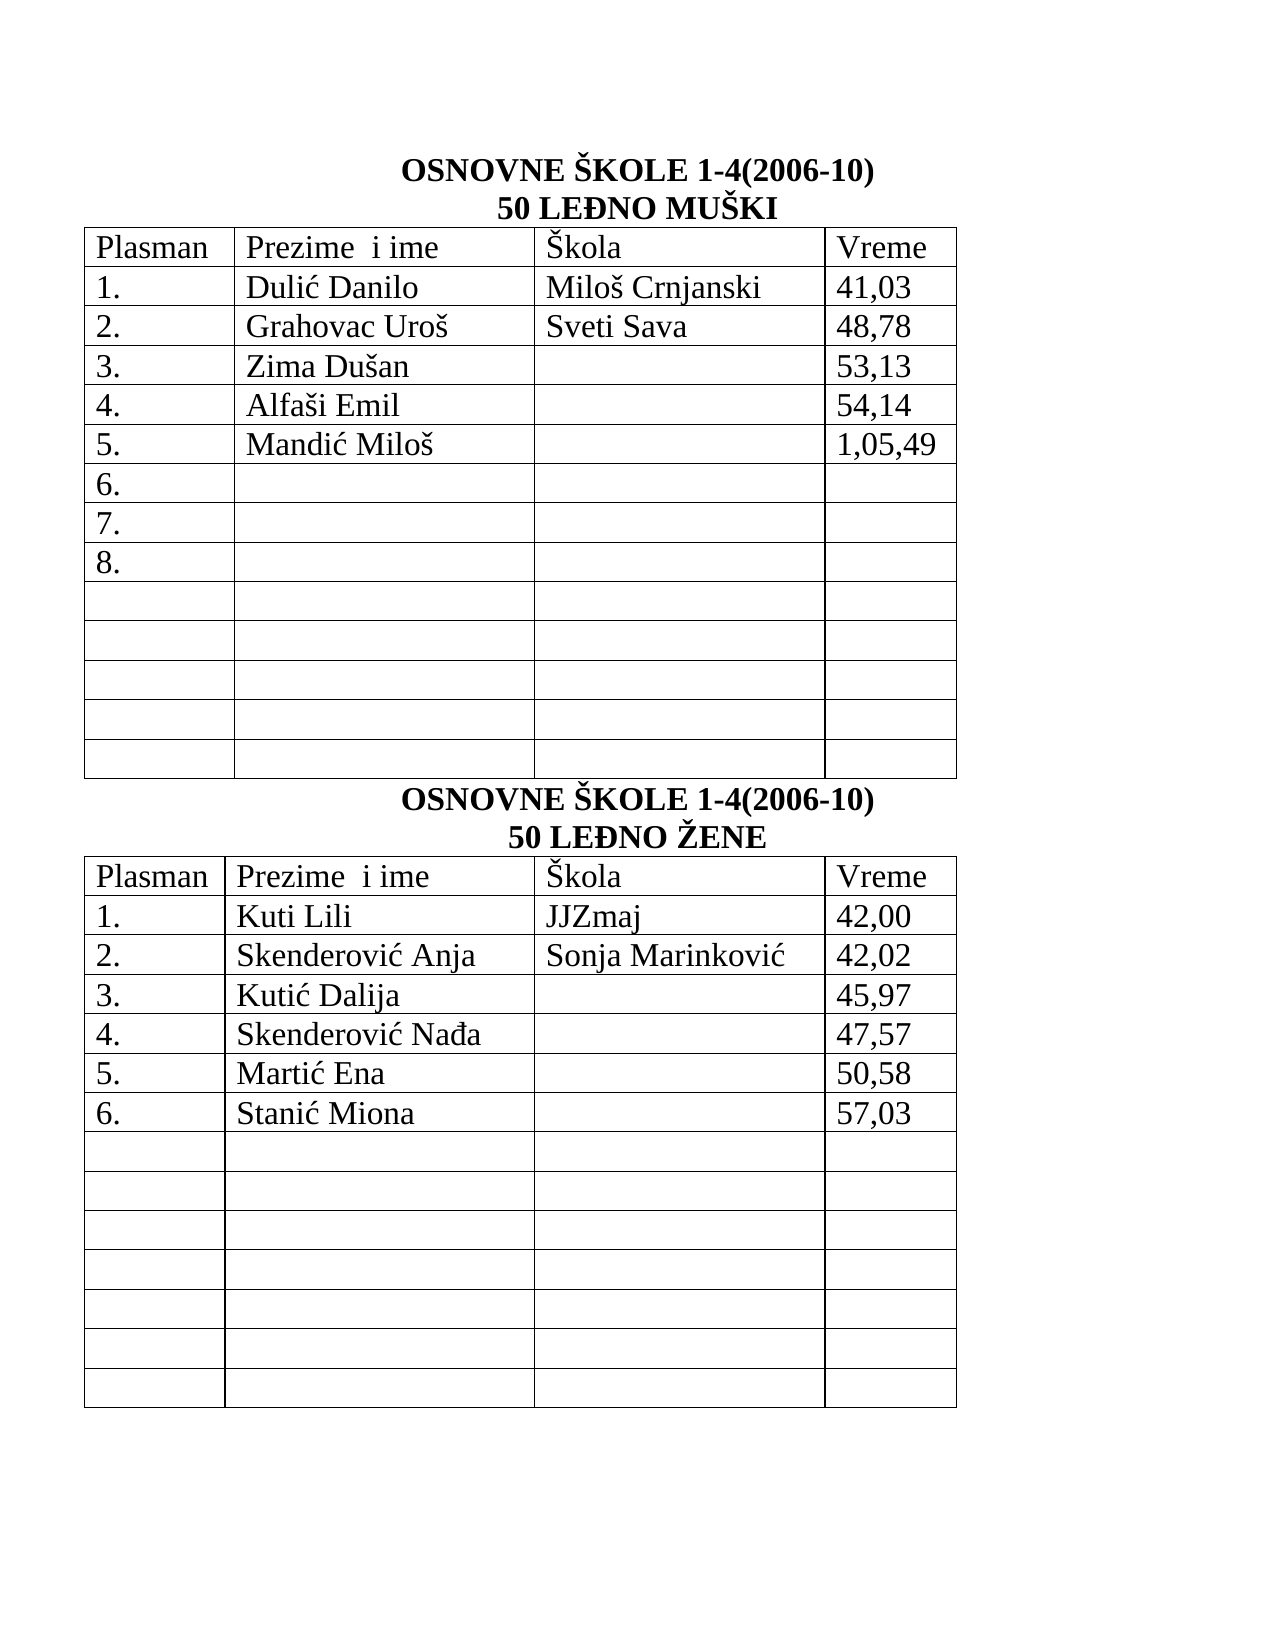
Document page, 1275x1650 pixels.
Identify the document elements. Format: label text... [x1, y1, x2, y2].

table_cell Grahovac Uroš [235, 306, 534, 345]
table_cell 4. [85, 1014, 224, 1052]
table_cell 50,58 [826, 1054, 956, 1092]
table_cell 7. [85, 503, 234, 542]
table_cell 42,00 [826, 896, 956, 934]
table_cell [535, 1369, 824, 1407]
table_header Vreme [826, 857, 956, 895]
table_cell [826, 464, 956, 502]
table_cell [535, 975, 824, 1013]
table_cell [826, 1132, 956, 1171]
table_cell 5. [85, 425, 234, 463]
table_cell 2. [85, 306, 234, 345]
text OSNOVNE ŠKOLE 1-4(2006-10) [150, 779, 1125, 817]
table_cell [85, 1172, 224, 1210]
table_cell [535, 621, 824, 660]
table_cell [826, 503, 956, 542]
table_cell [85, 740, 234, 778]
table_cell [826, 1172, 956, 1210]
table_header Plasman [85, 228, 234, 266]
table_cell Zima Dušan [235, 346, 534, 384]
table_cell 4. [85, 385, 234, 423]
table_cell [535, 661, 824, 699]
table_cell 3. [85, 346, 234, 384]
table_cell [85, 1329, 224, 1367]
table_cell [226, 1290, 534, 1328]
table_cell [535, 464, 824, 502]
table_cell [85, 1132, 224, 1171]
table_cell [826, 661, 956, 699]
table_cell [235, 661, 534, 699]
table_cell [85, 1250, 224, 1289]
table_cell Kutić Dalija [226, 975, 534, 1013]
table_cell [226, 1329, 534, 1367]
table_cell 5. [85, 1054, 224, 1092]
table_cell [535, 1014, 824, 1052]
table_cell [535, 1132, 824, 1171]
table_cell [235, 503, 534, 542]
table_header Prezime i ime [235, 228, 534, 266]
table_cell [826, 582, 956, 620]
table_cell 47,57 [826, 1014, 956, 1052]
table_cell 48,78 [826, 306, 956, 345]
table_cell Sonja Marinković [535, 935, 824, 974]
table_cell [535, 1054, 824, 1092]
table_header Škola [535, 228, 824, 266]
table_cell [535, 346, 824, 384]
table_cell [85, 621, 234, 660]
table_cell [535, 1329, 824, 1367]
table_cell [826, 1369, 956, 1407]
table_cell [535, 1172, 824, 1210]
table_cell Miloš Crnjanski [535, 267, 824, 305]
table_cell [235, 543, 534, 581]
table_cell [826, 621, 956, 660]
table_header Prezime i ime [226, 857, 534, 895]
table_cell Martić Ena [226, 1054, 534, 1092]
table_cell Kuti Lili [226, 896, 534, 934]
table_cell [226, 1132, 534, 1171]
table_cell 3. [85, 975, 224, 1013]
table_cell [535, 1211, 824, 1249]
table_cell 53,13 [826, 346, 956, 384]
table_cell 45,97 [826, 975, 956, 1013]
table_cell 42,02 [826, 935, 956, 974]
table_cell [826, 543, 956, 581]
table_cell [85, 582, 234, 620]
table_cell 54,14 [826, 385, 956, 423]
table_cell [826, 1250, 956, 1289]
table_cell Alfaši Emil [235, 385, 534, 423]
table_cell 8. [85, 543, 234, 581]
table_cell [226, 1250, 534, 1289]
table_cell [535, 1290, 824, 1328]
table_cell [535, 385, 824, 423]
table_cell [826, 1329, 956, 1367]
table_cell [826, 1211, 956, 1249]
table_cell 41,03 [826, 267, 956, 305]
table_cell [535, 543, 824, 581]
table_header Škola [535, 857, 824, 895]
table_cell [535, 700, 824, 738]
table_cell [535, 740, 824, 778]
table_cell 1. [85, 267, 234, 305]
text 50 LEĐNO MUŠKI [150, 188, 1125, 227]
table_header Vreme [826, 228, 956, 266]
table_cell JJZmaj [535, 896, 824, 934]
table_cell 6. [85, 464, 234, 502]
text 50 LEĐNO ŽENE [150, 817, 1125, 856]
table_cell Dulić Danilo [235, 267, 534, 305]
table_cell Skenderović Anja [226, 935, 534, 974]
table_cell [85, 1290, 224, 1328]
table_header Plasman [85, 857, 224, 895]
table_cell Skenderović Nađa [226, 1014, 534, 1052]
table_cell [235, 740, 534, 778]
table_cell [85, 661, 234, 699]
table_cell [226, 1211, 534, 1249]
table_cell [826, 700, 956, 738]
text OSNOVNE ŠKOLE 1-4(2006-10) [150, 150, 1125, 188]
table_cell 1. [85, 896, 224, 934]
table_cell [826, 740, 956, 778]
table_cell [235, 700, 534, 738]
table_cell 6. [85, 1093, 224, 1131]
table_cell Stanić Miona [226, 1093, 534, 1131]
table_cell [85, 1369, 224, 1407]
table_cell 2. [85, 935, 224, 974]
table_cell [235, 464, 534, 502]
table_cell [535, 503, 824, 542]
table_cell [226, 1369, 534, 1407]
table_cell [535, 1250, 824, 1289]
table_cell Mandić Miloš [235, 425, 534, 463]
table_cell 57,03 [826, 1093, 956, 1131]
table_cell [826, 1290, 956, 1328]
table_cell [235, 621, 534, 660]
table_cell [85, 1211, 224, 1249]
table_cell [535, 425, 824, 463]
table_cell Sveti Sava [535, 306, 824, 345]
table_cell [535, 1093, 824, 1131]
table_cell 1,05,49 [826, 425, 956, 463]
table_cell [226, 1172, 534, 1210]
table_cell [235, 582, 534, 620]
table_cell [535, 582, 824, 620]
table_cell [85, 700, 234, 738]
